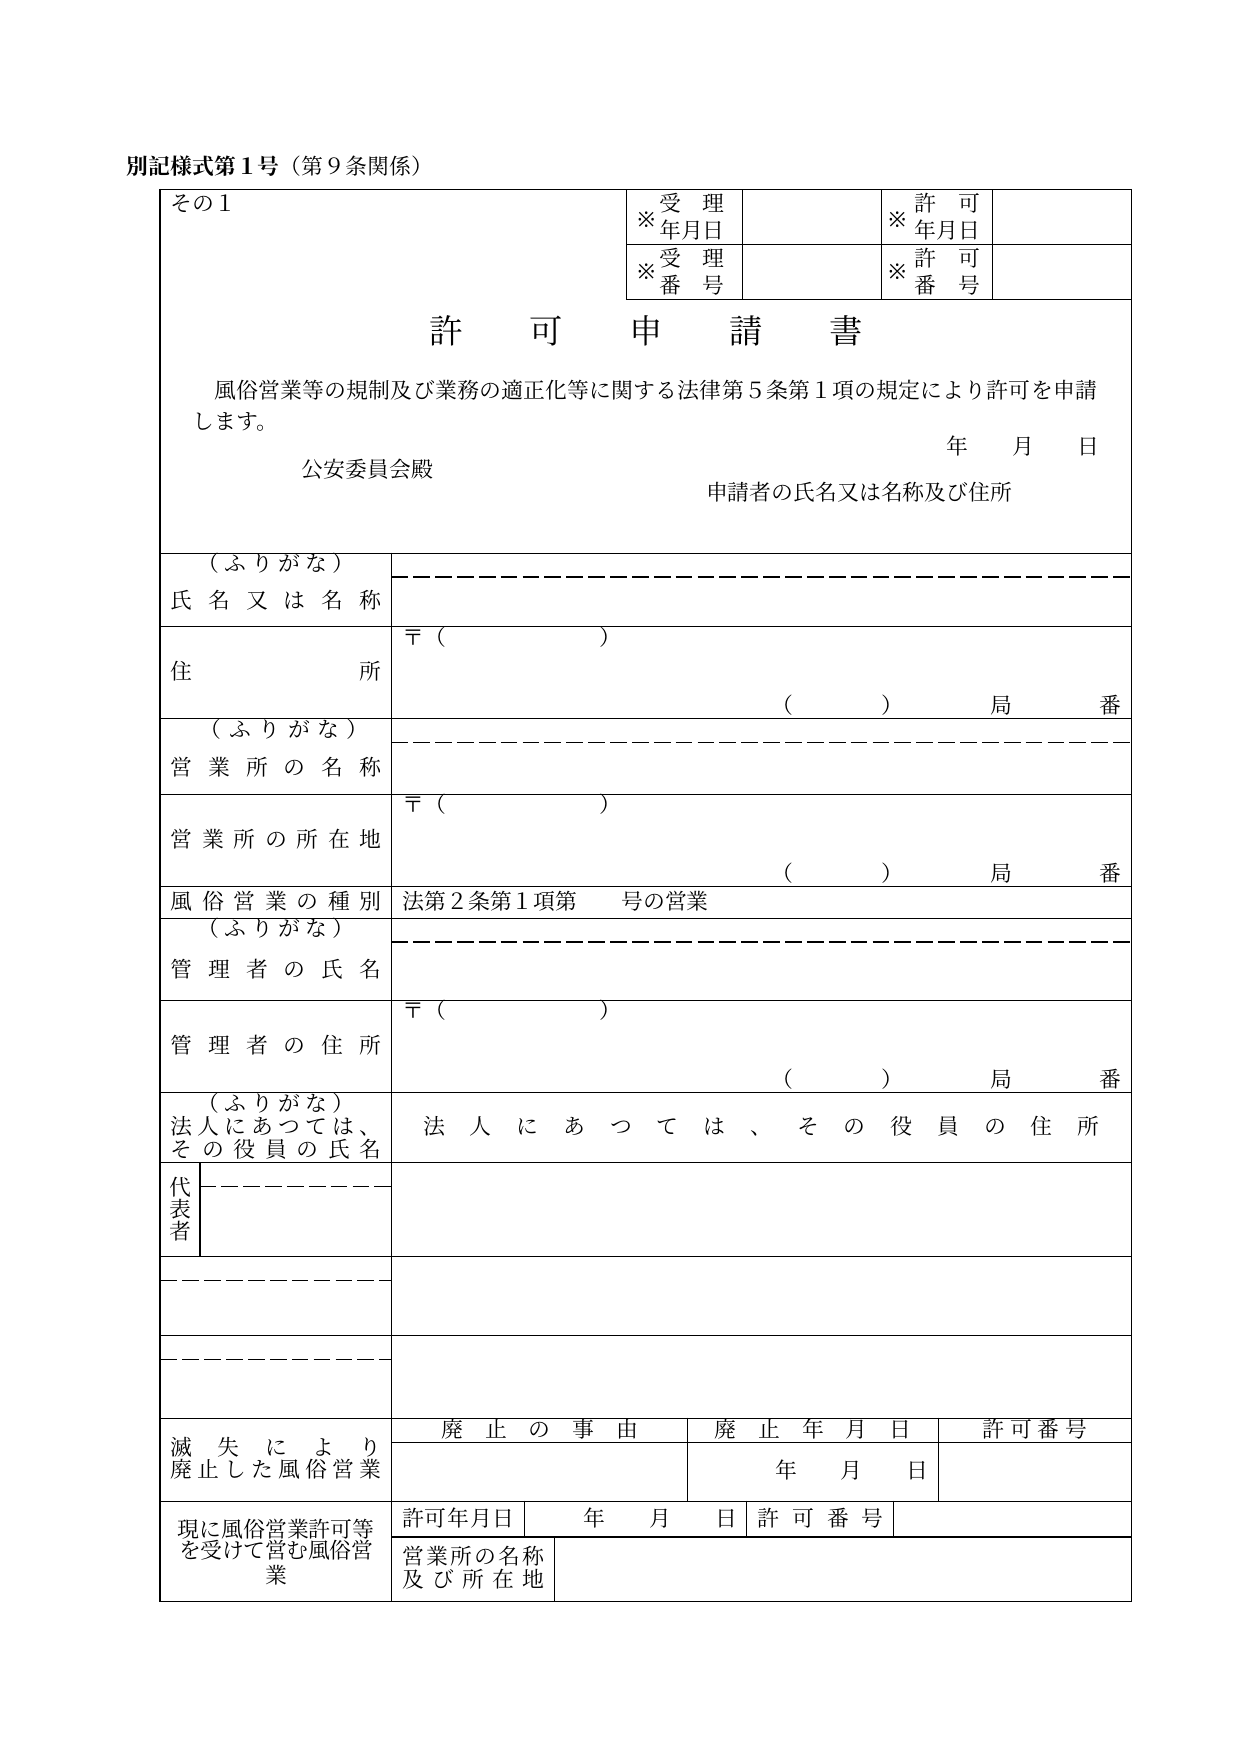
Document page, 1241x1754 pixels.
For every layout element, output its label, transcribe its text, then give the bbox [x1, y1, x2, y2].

table_cell 滅失により 廃止した風俗営業 [161, 1419, 391, 1501]
table_cell 代表者 [161, 1163, 199, 1256]
table_cell 廃 止 年 月 日 [688, 1419, 938, 1442]
table_header 受 理 年月日 [627, 190, 742, 244]
table_cell 年 月 日 [688, 1443, 938, 1501]
table_cell 現に風俗営業許可等を受けて営む風俗営業 [161, 1502, 391, 1601]
table_cell 受 理 番 号 [627, 245, 742, 299]
table_cell 管理者の住所 [161, 1001, 391, 1092]
table_cell 法人にあつては、その役員の住所 [392, 1093, 1131, 1162]
table_cell 〒（ ） （ ） 局 番 [392, 795, 1131, 886]
table_cell 氏名又は名称 [161, 576, 391, 626]
table_cell （ふりがな） [161, 719, 391, 742]
table_cell 許 可 番 号 [882, 245, 992, 299]
table_cell [161, 1280, 391, 1335]
table_cell 風俗営業の種別 [161, 887, 391, 917]
table_cell 法第２条第１項第 号の営業 [392, 887, 1131, 917]
table_cell [161, 1257, 391, 1279]
table_cell [939, 1443, 1131, 1501]
table_cell 管理者の氏名 [161, 941, 391, 999]
table_header その１ [161, 190, 626, 299]
table_header [993, 190, 1131, 244]
table_cell 〒（ ） （ ） 局 番 [392, 627, 1131, 718]
table_cell [161, 1359, 391, 1418]
table_cell [392, 719, 1131, 742]
table_cell [392, 554, 1131, 576]
table_cell [201, 1163, 391, 1186]
table_cell 許可番号 [747, 1502, 893, 1536]
table_cell [392, 742, 1131, 793]
table_cell [392, 1257, 1131, 1335]
table_cell [555, 1538, 1131, 1601]
table_cell 廃 止 の 事 由 [392, 1419, 687, 1442]
table_cell [201, 1186, 391, 1256]
table_cell 〒（ ） （ ） 局 番 [392, 1001, 1131, 1092]
text 別記様式第１号（第９条関係） [126, 153, 1110, 176]
table_cell 許 可 番 号 [939, 1419, 1131, 1442]
table_cell [993, 245, 1131, 299]
table_cell （ふりがな） [161, 919, 391, 941]
table_cell [161, 1336, 391, 1359]
table_cell 営業所の名称 [161, 742, 391, 793]
table_cell [392, 1336, 1131, 1418]
table_cell [392, 941, 1131, 999]
table_cell 営業所の名称 及び所在地 [392, 1538, 554, 1601]
table_cell 許 可 申 請 書 風俗営業等の規制及び業務の適正化等に関する法律第５条第１項の規定により許可を申請します。 年 月 日 公安委員会殿 申請者の氏名又は名称及び住所 [161, 299, 1131, 552]
table_cell （ふりがな） 法人にあつては、 その役員の氏名 [161, 1093, 391, 1162]
table_cell 住所 [161, 627, 391, 718]
table_cell [743, 245, 881, 299]
table_cell [894, 1502, 1131, 1536]
table_header [743, 190, 881, 244]
table_cell [392, 1163, 1131, 1256]
table_header 許 可 年月日 [882, 190, 992, 244]
table_cell 営業所の所在地 [161, 795, 391, 886]
table_cell [392, 919, 1131, 941]
table_cell 年 月 日 [525, 1502, 746, 1536]
table_cell [392, 576, 1131, 626]
table_cell 許可年月日 [392, 1502, 524, 1536]
table_cell （ふりがな） [161, 554, 391, 576]
table_cell [392, 1443, 687, 1501]
